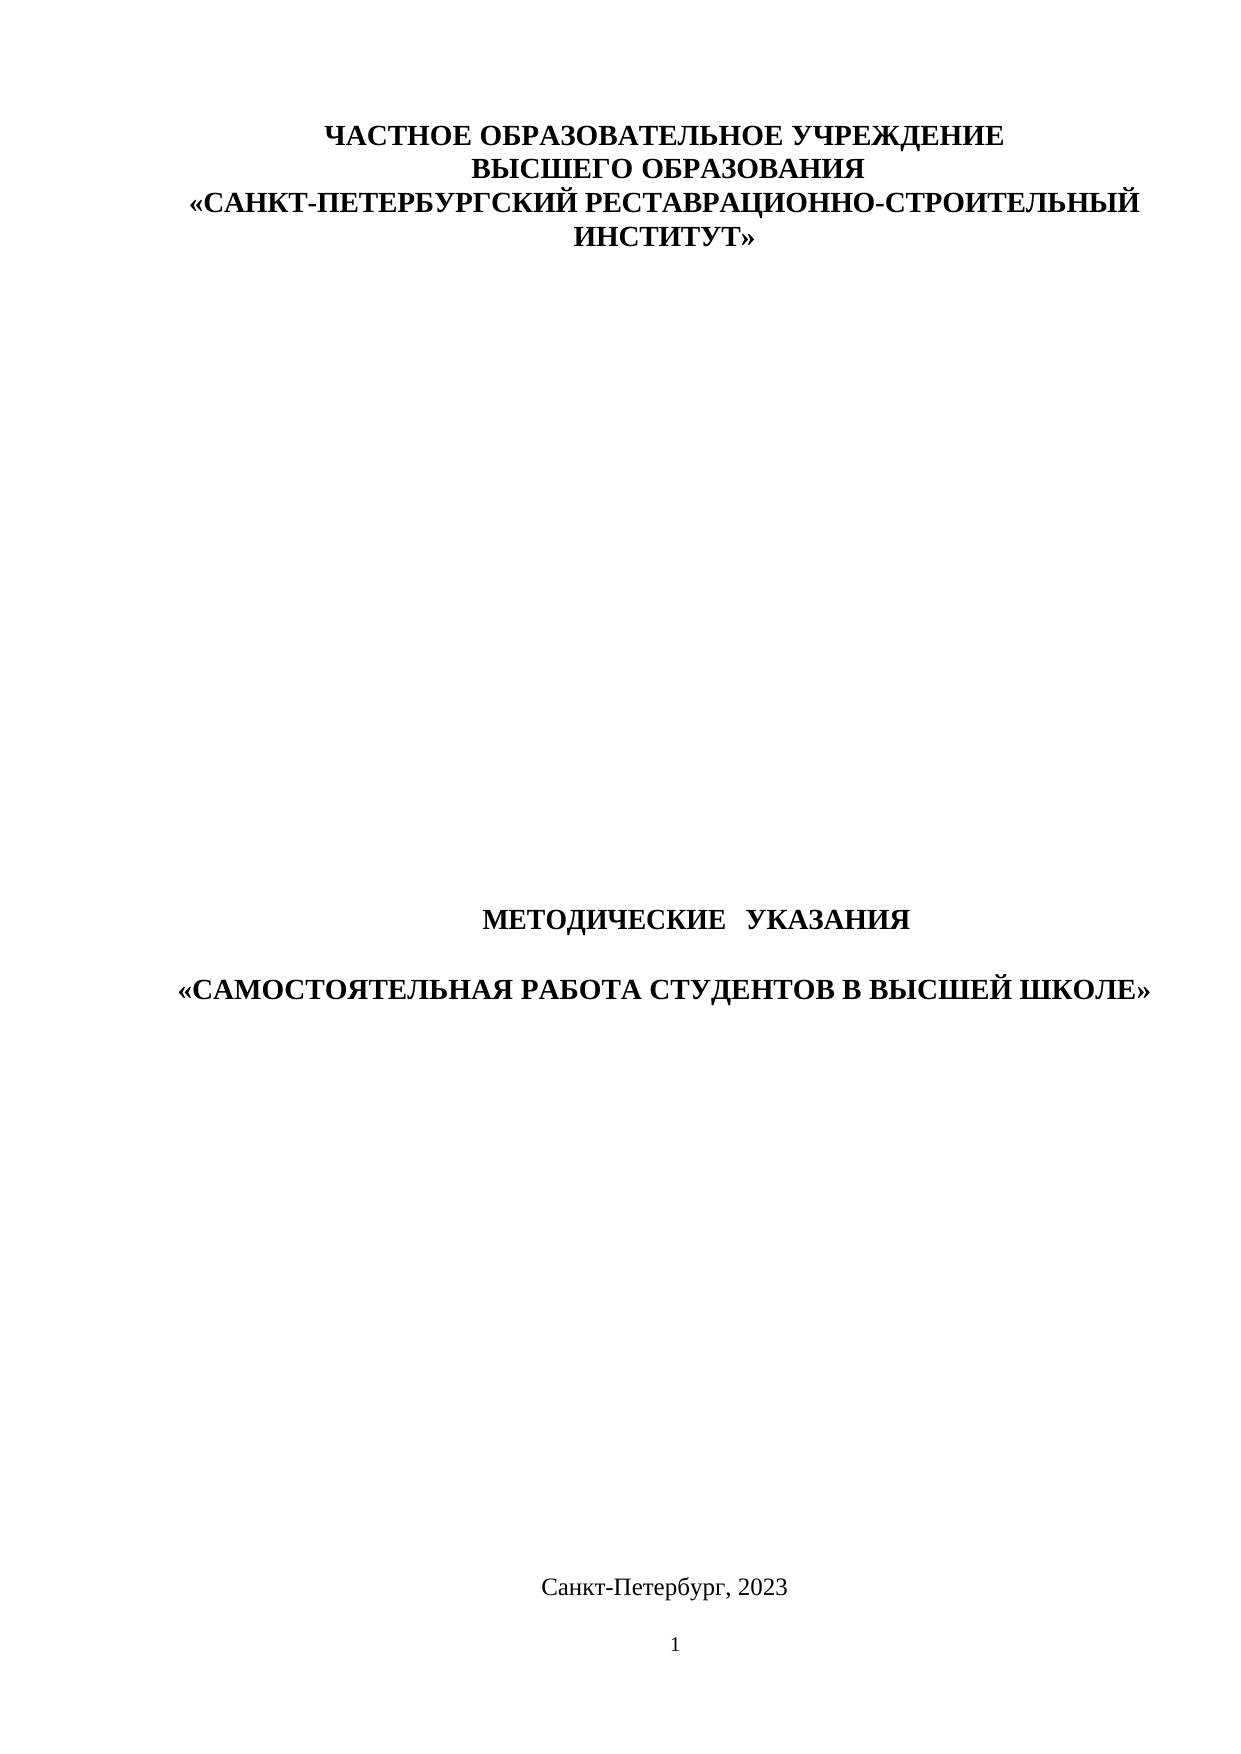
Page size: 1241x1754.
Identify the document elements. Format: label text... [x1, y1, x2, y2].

text Санкт-Петербург, 2023 [177, 1572, 1152, 1601]
text «САМОСТОЯТЕЛЬНАЯ РАБОТА СТУДЕНТОВ В ВЫСШЕЙ ШКОЛЕ» [177, 972, 1151, 1006]
text ВЫСШЕГО ОБРАЗОВАНИЯ [177, 152, 1152, 185]
text ЧАСТНОЕ ОБРАЗОВАТЕЛЬНОЕ УЧРЕЖДЕНИЕ [177, 118, 1152, 152]
text «САНКТ-ПЕТЕРБУРГСКИЙ РЕСТАВРАЦИОННО-СТРОИТЕЛЬНЫЙ ИНСТИТУТ» [177, 185, 1152, 252]
title МЕТОДИЧЕСКИЕ УКАЗАНИЯ [365, 902, 1028, 936]
